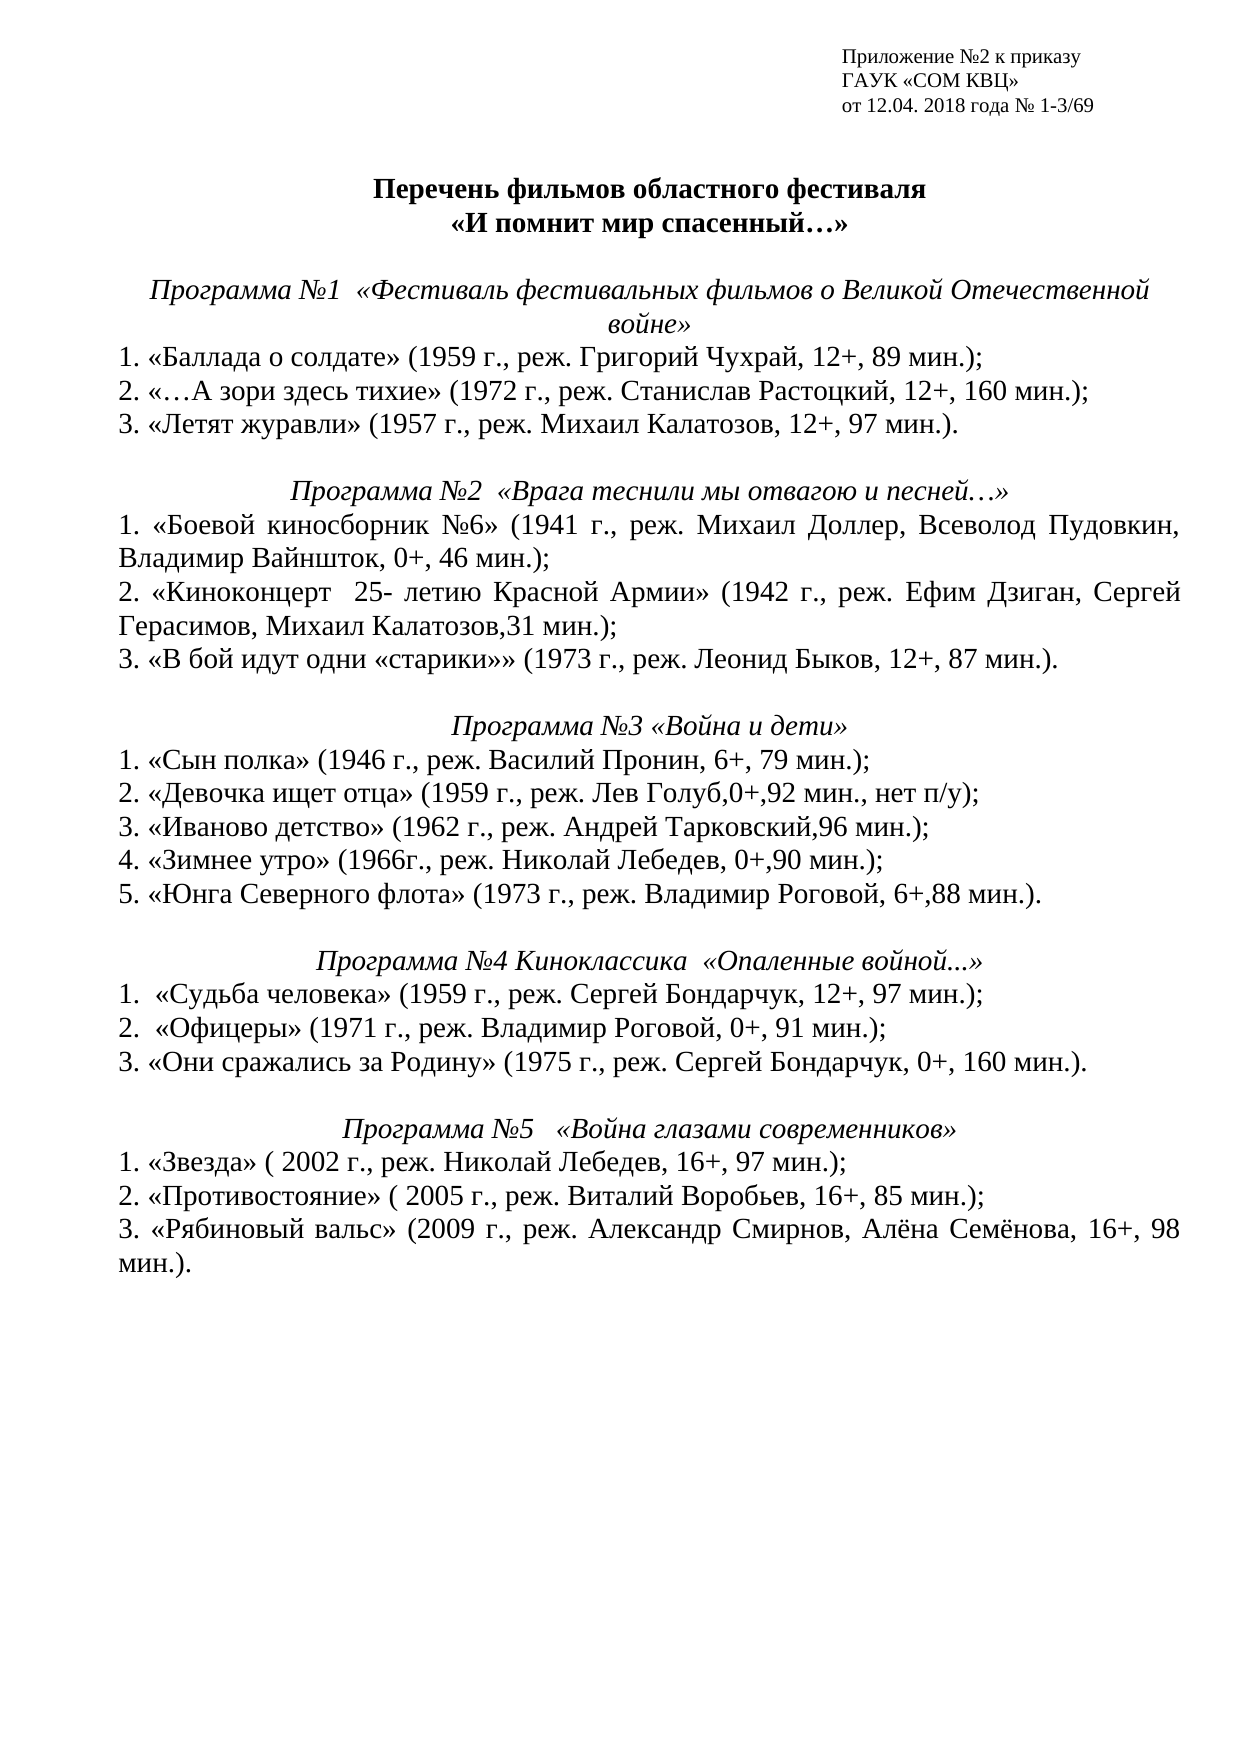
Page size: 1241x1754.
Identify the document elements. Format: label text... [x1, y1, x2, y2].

text 2. «Киноконцерт 25- летию Красной Армии» (1942 г., реж. Ефим Дзиган, Сергей Герасимов, Михаил Калатозов,31 мин.); [118, 574, 1181, 641]
text от 12.04. 2018 года № 1-3/69 [842, 92, 1181, 117]
text 3. «Летят журавли» (1957 г., реж. Михаил Калатозов, 12+, 97 мин.). [118, 406, 1181, 440]
text 1. «Судьба человека» (1959 г., реж. Сергей Бондарчук, 12+, 97 мин.); [118, 977, 1181, 1010]
text 3. «Они сражались за Родину» (1975 г., реж. Сергей Бондарчук, 0+, 160 мин.). [118, 1044, 1181, 1077]
text 2. «…А зори здесь тихие» (1972 г., реж. Станислав Растоцкий, 12+, 160 мин.); [118, 373, 1181, 406]
text 5. «Юнга Северного флота» (1973 г., реж. Владимир Роговой, 6+,88 мин.). [118, 876, 1181, 909]
text 3. «Иваново детство» (1962 г., реж. Андрей Тарковский,96 мин.); [118, 809, 1181, 842]
text Программа №3 «Война и дети» [118, 708, 1181, 742]
text 2. «Офицеры» (1971 г., реж. Владимир Роговой, 0+, 91 мин.); [118, 1010, 1181, 1044]
text 3. «В бой идут одни «старики»» (1973 г., реж. Леонид Быков, 12+, 87 мин.). [118, 641, 1181, 675]
text Перечень фильмов областного фестиваля [118, 172, 1181, 205]
text 1. «Звезда» ( 2002 г., реж. Николай Лебедев, 16+, 97 мин.); [118, 1144, 1181, 1178]
text Программа №5 «Война глазами современников» [118, 1111, 1181, 1144]
text Программа №2 «Врага теснили мы отвагою и песней…» [118, 473, 1181, 507]
text 3. «Рябиновый вальс» (2009 г., реж. Александр Смирнов, Алёна Семёнова, 16+, 98 мин.). [118, 1211, 1181, 1278]
text ГАУК «СОМ КВЦ» [842, 68, 1181, 92]
subtitle Приложение №2 к приказу [842, 44, 1181, 68]
text 2. «Противостояние» ( 2005 г., реж. Виталий Воробьев, 16+, 85 мин.); [118, 1178, 1181, 1211]
text 4. «Зимнее утро» (1966г., реж. Николай Лебедев, 0+,90 мин.); [118, 842, 1181, 876]
text Программа №1 «Фестиваль фестивальных фильмов о Великой Отечественной войне» [118, 272, 1181, 339]
text «И помнит мир спасенный…» [118, 205, 1181, 239]
text 1. «Сын полка» (1946 г., реж. Василий Пронин, 6+, 79 мин.); [118, 742, 1181, 775]
text Программа №4 Киноклассика «Опаленные войной...» [118, 943, 1181, 977]
text 1. «Баллада о солдате» (1959 г., реж. Григорий Чухрай, 12+, 89 мин.); [118, 339, 1181, 373]
text 1. «Боевой киносборник №6» (1941 г., реж. Михаил Доллер, Всеволод Пудовкин, Владимир Вайншток, 0+, 46 мин.); [118, 507, 1181, 574]
text 2. «Девочка ищет отца» (1959 г., реж. Лев Голуб,0+,92 мин., нет п/у); [118, 775, 1181, 809]
